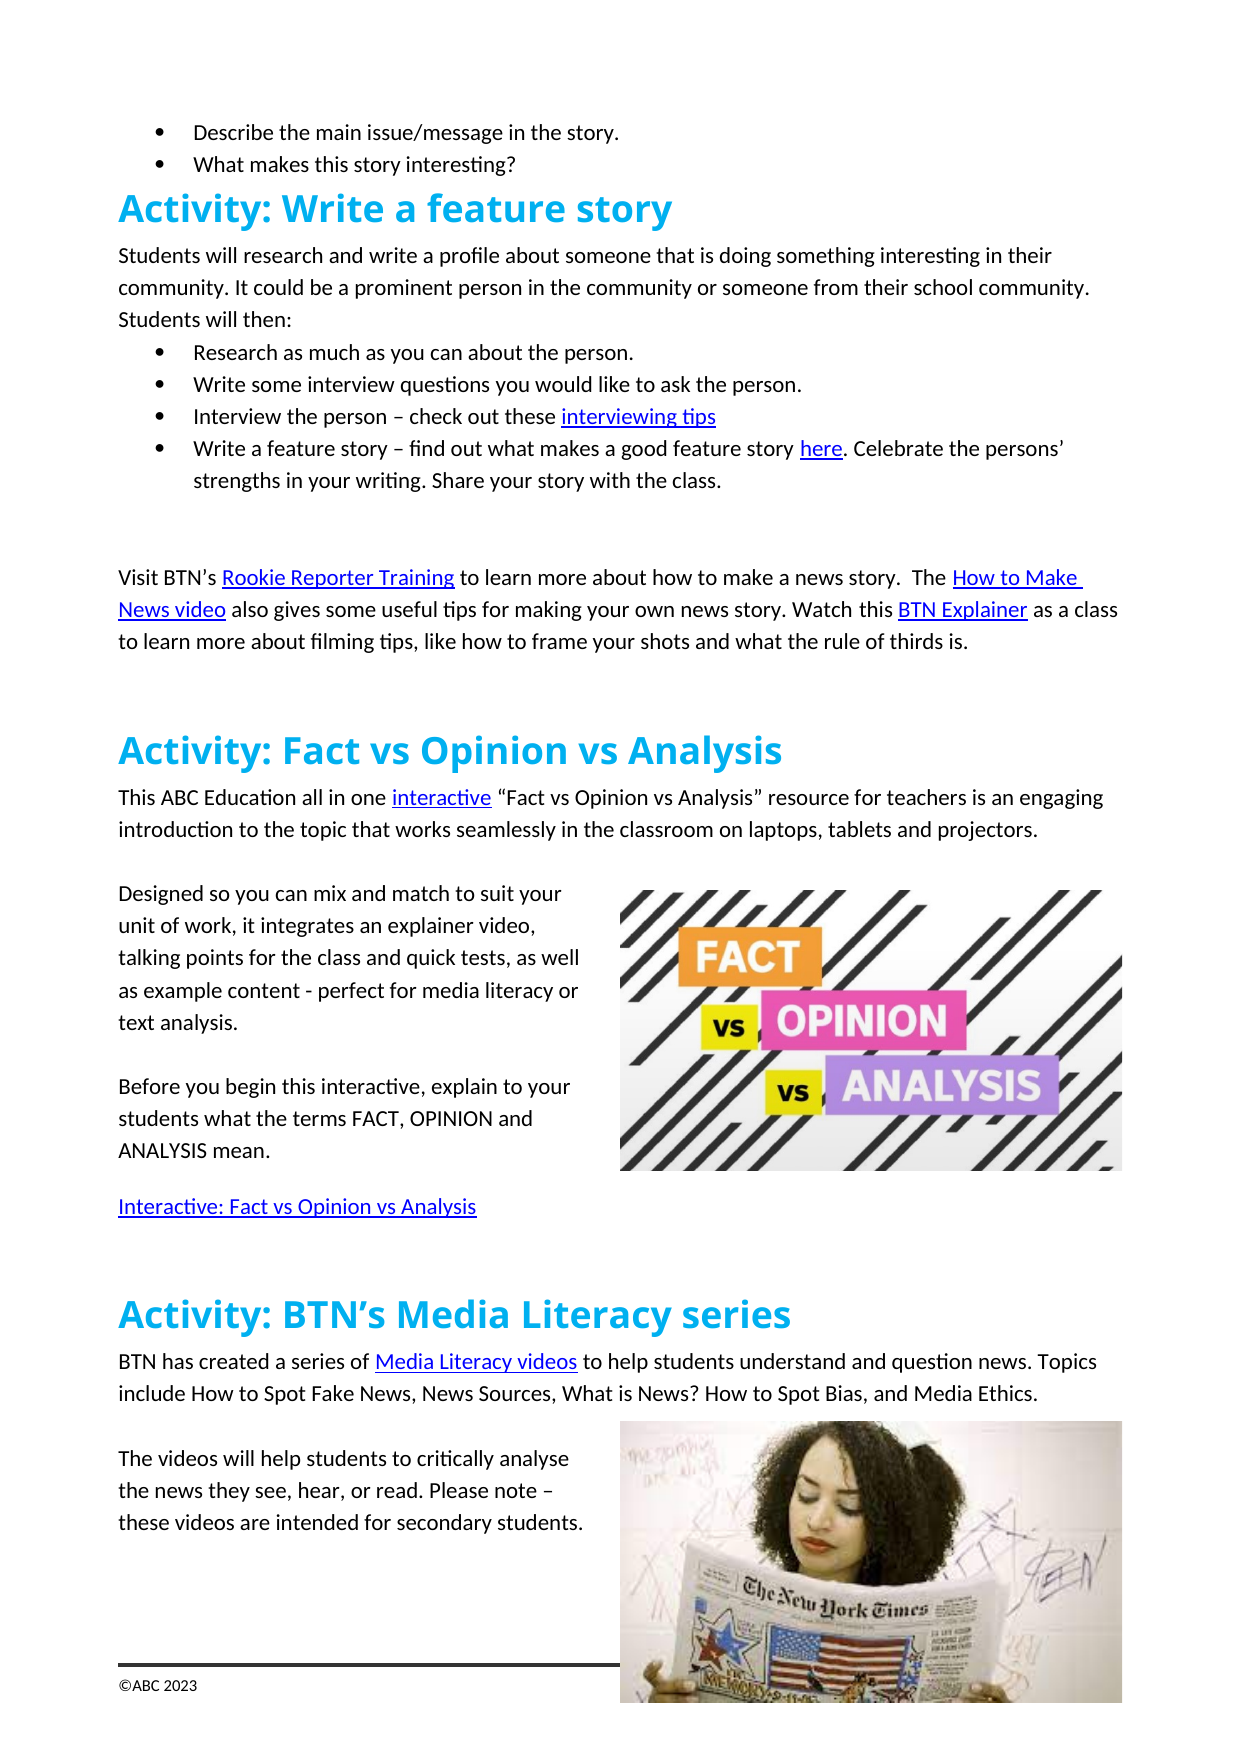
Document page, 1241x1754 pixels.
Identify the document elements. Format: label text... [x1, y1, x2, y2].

text Activity: Write a feature story [118, 182, 1122, 233]
text Before you begin this interactive, explain to your students what the terms FACT, OPINION and ANALYSIS mean. [118, 1072, 620, 1165]
text Interactive: Fact vs Opinion vs Analysis [118, 1192, 1122, 1220]
text Activity: BTN’s Media Literacy series [118, 1289, 1122, 1340]
list Write a feature story – find out what makes a good feature story here. Celebrate the persons’ strengths in your writing. Share your story with the class. [156, 434, 1122, 494]
list What makes this story interesting? [156, 150, 1122, 178]
list Research as much as you can about the person. [156, 338, 1122, 366]
text Visit BTN’s Rookie Reporter Training to learn more about how to make a news story. The How to Make News video also gives some useful tips for making your own news story. Watch this BTN Explainer as a class to learn more about filming tips, like how to frame your shots and what the rule of thirds is. [118, 563, 1122, 655]
picture [620, 890, 1123, 1171]
text This ABC Education all in one interactive “Fact vs Opinion vs Analysis” resource for teachers is an engaging introduction to the topic that works seamlessly in the classroom on laptops, tablets and projectors. [118, 783, 1122, 843]
text Activity: Fact vs Opinion vs Analysis [118, 724, 1122, 775]
list Describe the main issue/message in the story. [156, 118, 1122, 146]
list Interview the person – check out these interviewing tips [156, 402, 1122, 430]
text Designed so you can mix and match to suit your unit of work, it integrates an explainer video, talking points for the class and quick tests, as well as example content - perfect for media literacy or text analysis. [118, 879, 1122, 1036]
list Write some interview questions you would like to ask the person. [156, 370, 1122, 398]
text BTN has created a series of Media Literacy videos to help students understand and question news. Topics include How to Spot Fake News, News Sources, What is News? How to Spot Bias, and Media Ethics. [118, 1347, 1122, 1408]
text The videos will help students to critically analyse the news they see, hear, or read. Please note – these videos are intended for secondary students. [118, 1444, 620, 1536]
text Students will research and write a profile about someone that is doing something interesting in their community. It could be a prominent person in the community or someone from their school community. Students will then: [118, 241, 1122, 333]
picture [620, 1421, 1123, 1703]
